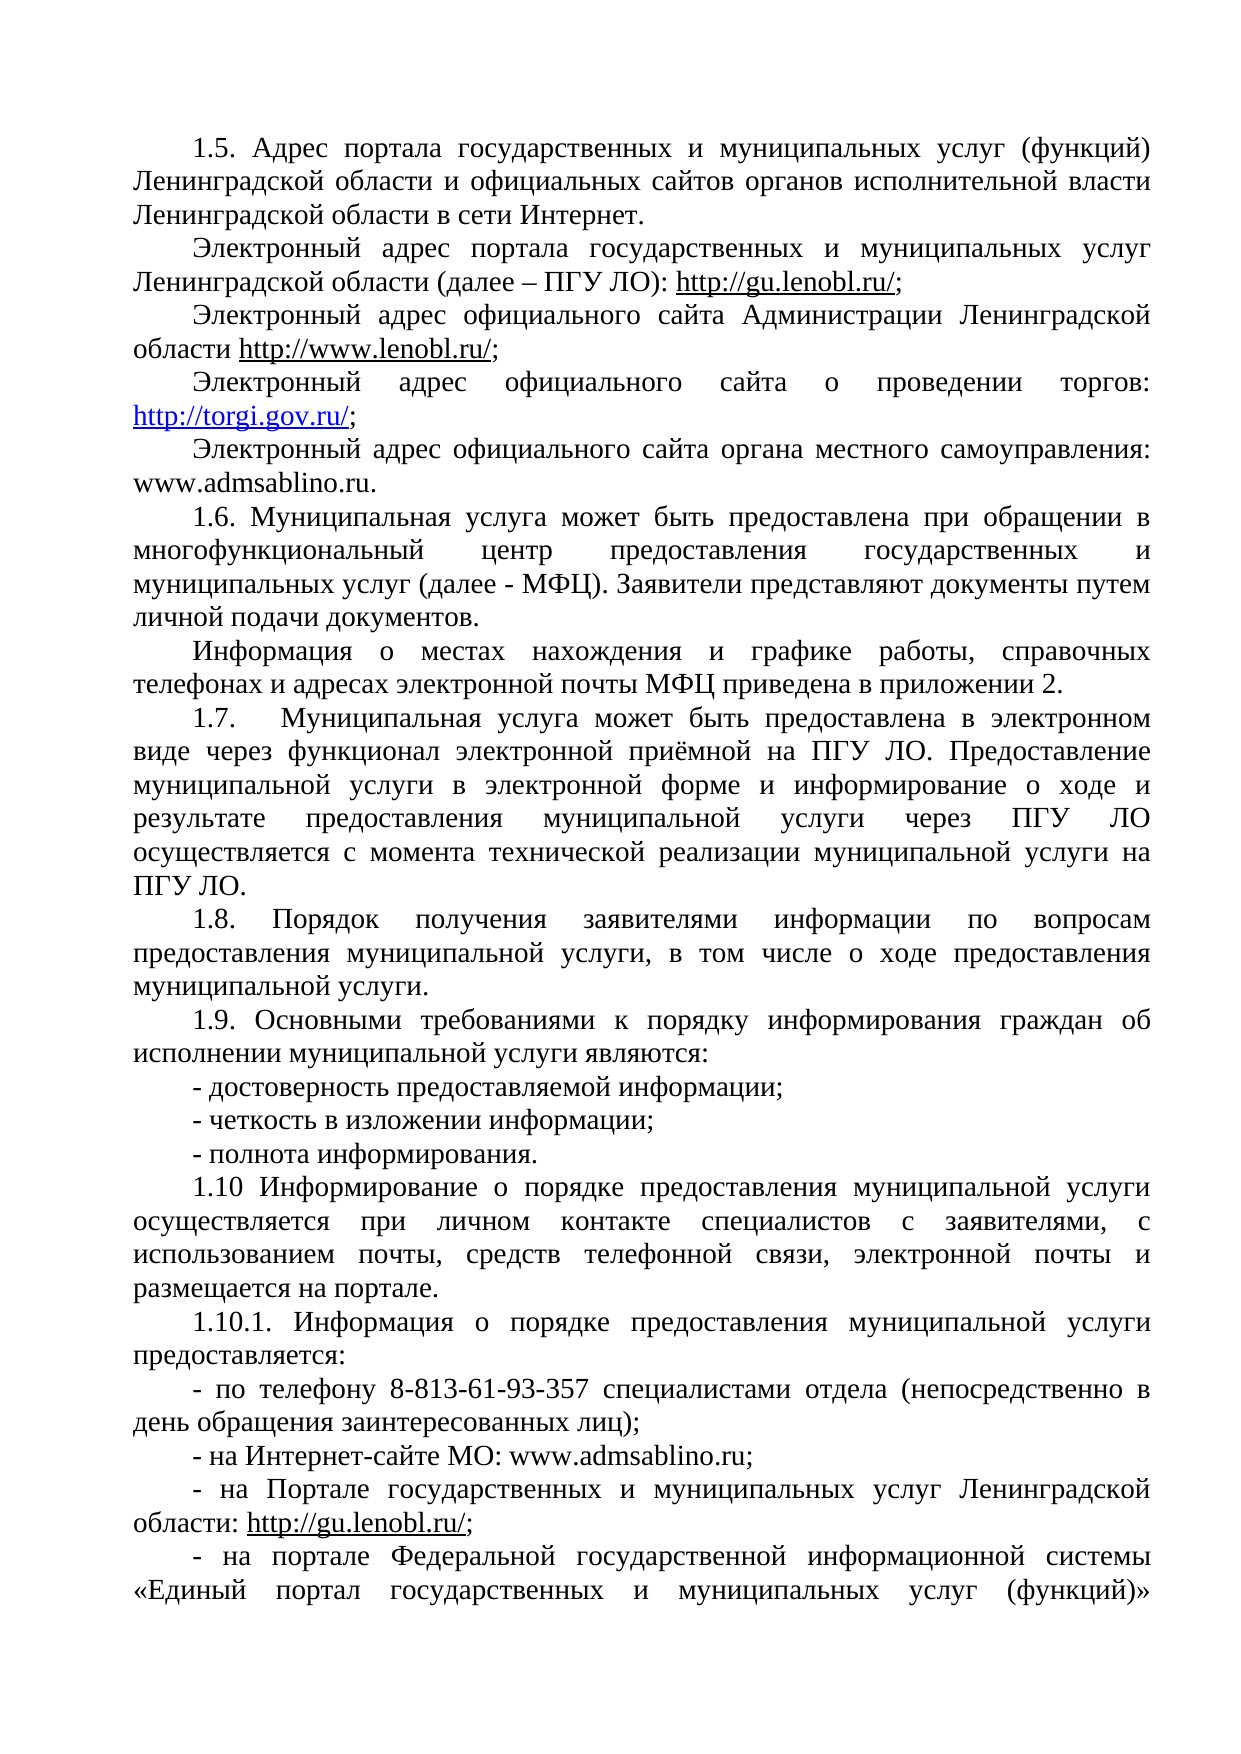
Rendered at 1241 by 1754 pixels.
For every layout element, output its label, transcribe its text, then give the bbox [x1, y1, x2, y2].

text 1.9. Основными требованиями к порядку информирования граждан об исполнении муниципальной услуги являются: [133, 1002, 1152, 1069]
text - по телефону 8-813-61-93-357 специалистами отдела (непосредственно в день обращения заинтересованных лиц); [133, 1371, 1152, 1438]
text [133, 1538, 1152, 1606]
text Электронный адрес портала государственных и муниципальных услуг Ленинградской области (далее – ПГУ ЛО): http://gu.lenobl.ru/; [133, 230, 1152, 297]
text 1.7. Муниципальная услуга может быть предоставлена в электронном виде через функционал электронной приёмной на ПГУ ЛО. Предоставление муниципальной услуги в электронной форме и информирование о ходе и результате предоставления муниципальной услуги через ПГУ ЛО осуществляется с момента технической реализации муниципальной услуги на ПГУ ЛО. [133, 700, 1152, 901]
text 1.10.1. Информация о порядке предоставления муниципальной услуги предоставляется: [133, 1304, 1152, 1371]
text Электронный адрес официального сайта о проведении торгов: http://torgi.gov.ru/; [133, 364, 1152, 432]
text - полнота информирования. [133, 1136, 1152, 1169]
text 1.6. Муниципальная услуга может быть предоставлена при обращении в многофункциональный центр предоставления государственных и муниципальных услуг (далее - МФЦ). Заявители представляют документы путем личной подачи документов. [133, 499, 1152, 633]
text 1.8. Порядок получения заявителями информации по вопросам предоставления муниципальной услуги, в том числе о ходе предоставления муниципальной услуги. [133, 901, 1152, 1002]
text - достоверность предоставляемой информации; [133, 1069, 1152, 1102]
text Информация о местах нахождения и графике работы, справочных телефонах и адресах электронной почты МФЦ приведена в приложении 2. [133, 633, 1152, 700]
text - на Интернет-сайте МО: www.admsablino.ru; [133, 1438, 1152, 1471]
text - на Портале государственных и муниципальных услуг Ленинградской области: http://gu.lenobl.ru/; [133, 1471, 1152, 1538]
text 1.5. Адрес портала государственных и муниципальных услуг (функций) Ленинградской области и официальных сайтов органов исполнительной власти Ленинградской области в сети Интернет. [133, 130, 1152, 230]
text 1.10 Информирование о порядке предоставления муниципальной услуги осуществляется при личном контакте специалистов с заявителями, с использованием почты, средств телефонной связи, электронной почты и размещается на портале. [133, 1169, 1152, 1304]
text - четкость в изложении информации; [133, 1102, 1152, 1136]
text Электронный адрес официального сайта органа местного самоуправления: www.admsablino.ru. [133, 432, 1152, 499]
text Электронный адрес официального сайта Администрации Ленинградской области http://www.lenobl.ru/; [133, 297, 1152, 364]
